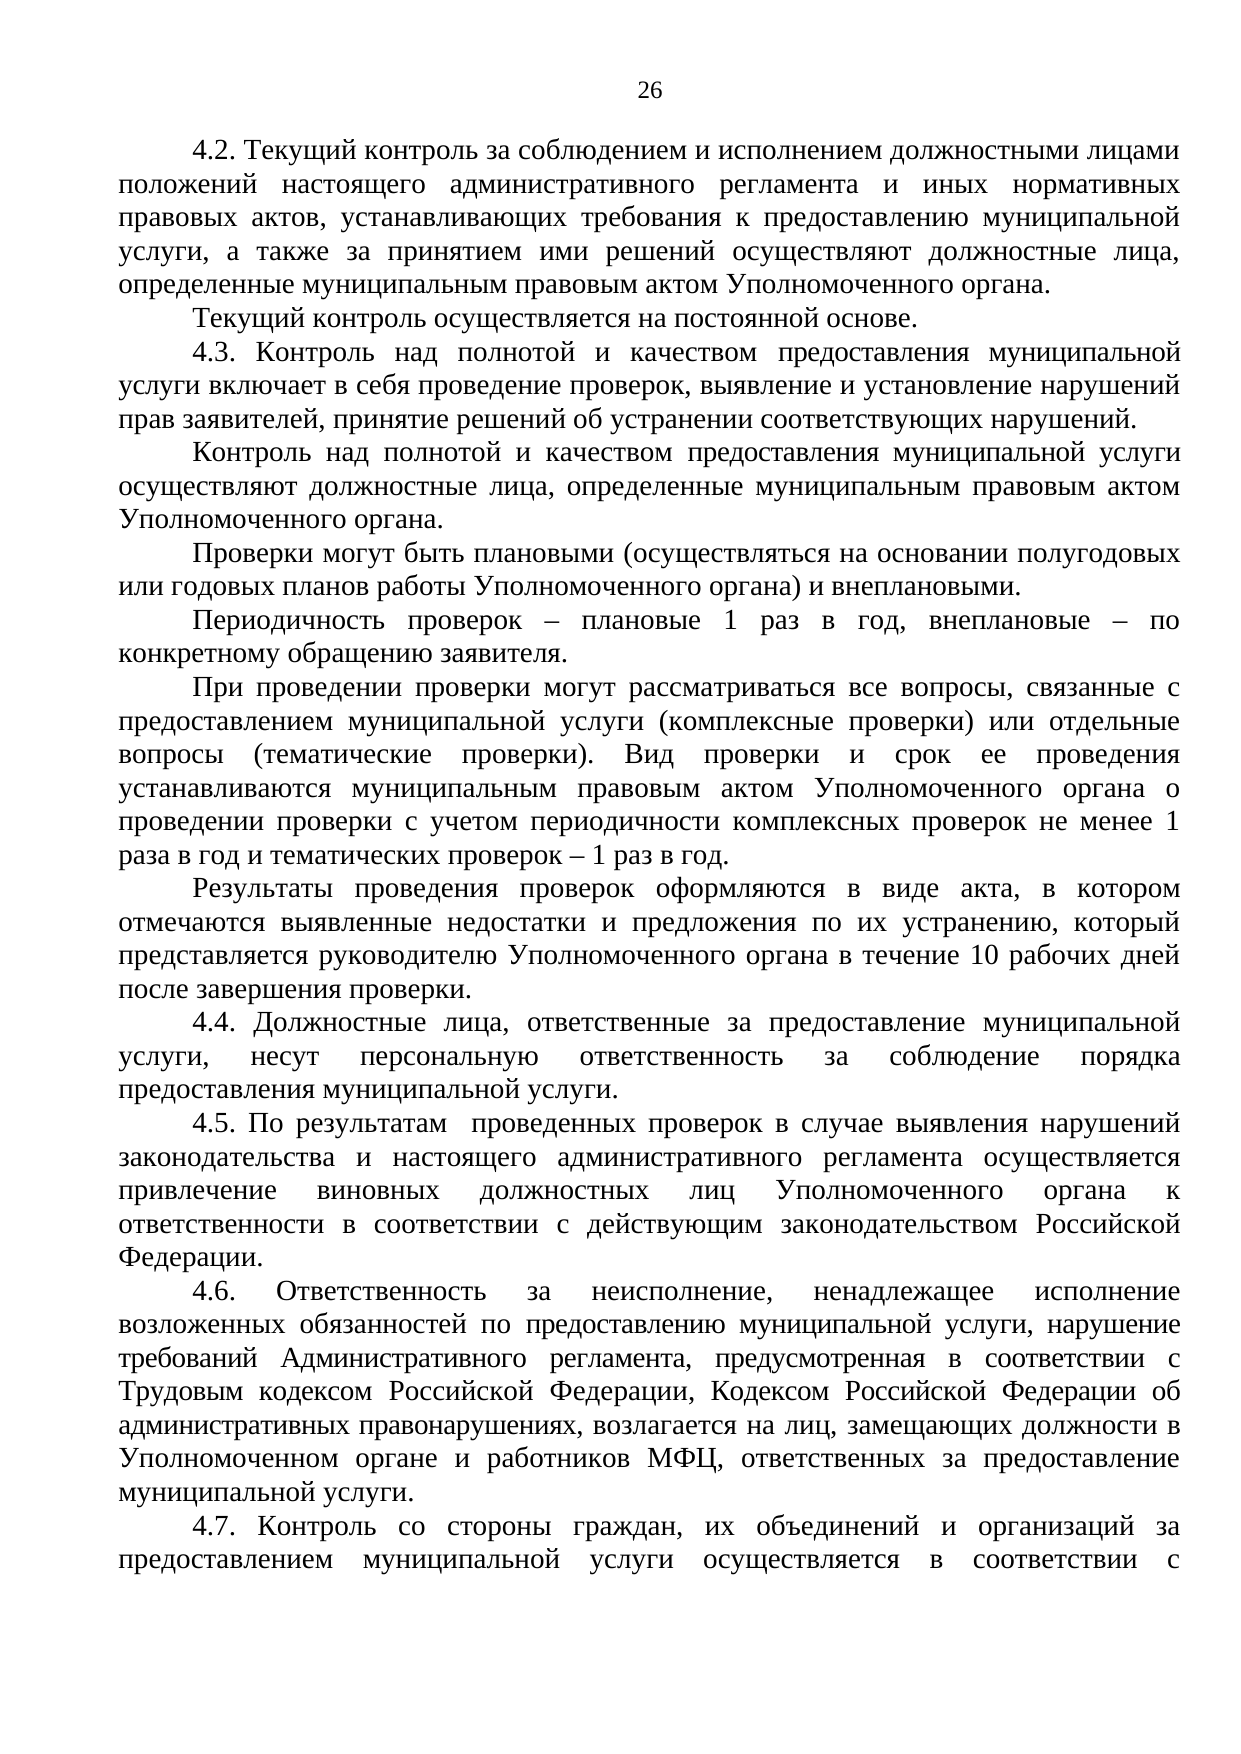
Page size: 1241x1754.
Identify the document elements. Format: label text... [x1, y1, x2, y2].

text 4.2. Текущий контроль за соблюдением и исполнением должностными лицами положений настоящего административного регламента и иных нормативных правовых актов, устанавливающих требования к предоставлению муниципальной услуги, а также за принятием ими решений осуществляют должностные лица, определенные муниципальным правовым актом Уполномоченного органа. [118, 132, 1181, 300]
text 4.4. Должностные лица, ответственные за предоставление муниципальной услуги, несут персональную ответственность за соблюдение порядка предоставления муниципальной услуги. [118, 1004, 1181, 1105]
text 4.6. Ответственность за неисполнение, ненадлежащее исполнение возложенных обязанностей по предоставлению муниципальной услуги, нарушение требований Административного регламента, предусмотренная в соответствии с Трудовым кодексом Российской Федерации, Кодексом Российской Федерации об административных правонарушениях, возлагается на лиц, замещающих должности в Уполномоченном органе и работников МФЦ, ответственных за предоставление муниципальной услуги. [118, 1273, 1181, 1508]
text Контроль над полнотой и качеством предоставления муниципальной услуги осуществляют должностные лица, определенные муниципальным правовым актом Уполномоченного органа. [118, 434, 1181, 535]
text 4.5. По результатам проведенных проверок в случае выявления нарушений законодательства и настоящего административного регламента осуществляется привлечение виновных должностных лиц Уполномоченного органа к ответственности в соответствии с действующим законодательством Российской Федерации. [118, 1105, 1181, 1273]
text При проведении проверки могут рассматриваться все вопросы, связанные с предоставлением муниципальной услуги (комплексные проверки) или отдельные вопросы (тематические проверки). Вид проверки и срок ее проведения устанавливаются муниципальным правовым актом Уполномоченного органа о проведении проверки с учетом периодичности комплексных проверок не менее 1 раза в год и тематических проверок – 1 раз в год. [118, 669, 1181, 870]
text Текущий контроль осуществляется на постоянной основе. [118, 300, 1181, 334]
text Результаты проведения проверок оформляются в виде акта, в котором отмечаются выявленные недостатки и предложения по их устранению, который представляется руководителю Уполномоченного органа в течение 10 рабочих дней после завершения проверки. [118, 870, 1181, 1004]
text 4.3. Контроль над полнотой и качеством предоставления муниципальной услуги включает в себя проведение проверок, выявление и установление нарушений прав заявителей, принятие решений об устранении соответствующих нарушений. [118, 334, 1181, 434]
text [118, 1508, 1181, 1575]
text Периодичность проверок – плановые 1 раз в год, внеплановые – по конкретному обращению заявителя. [118, 602, 1181, 669]
text Проверки могут быть плановыми (осуществляться на основании полугодовых или годовых планов работы Уполномоченного органа) и внеплановыми. [118, 535, 1181, 602]
